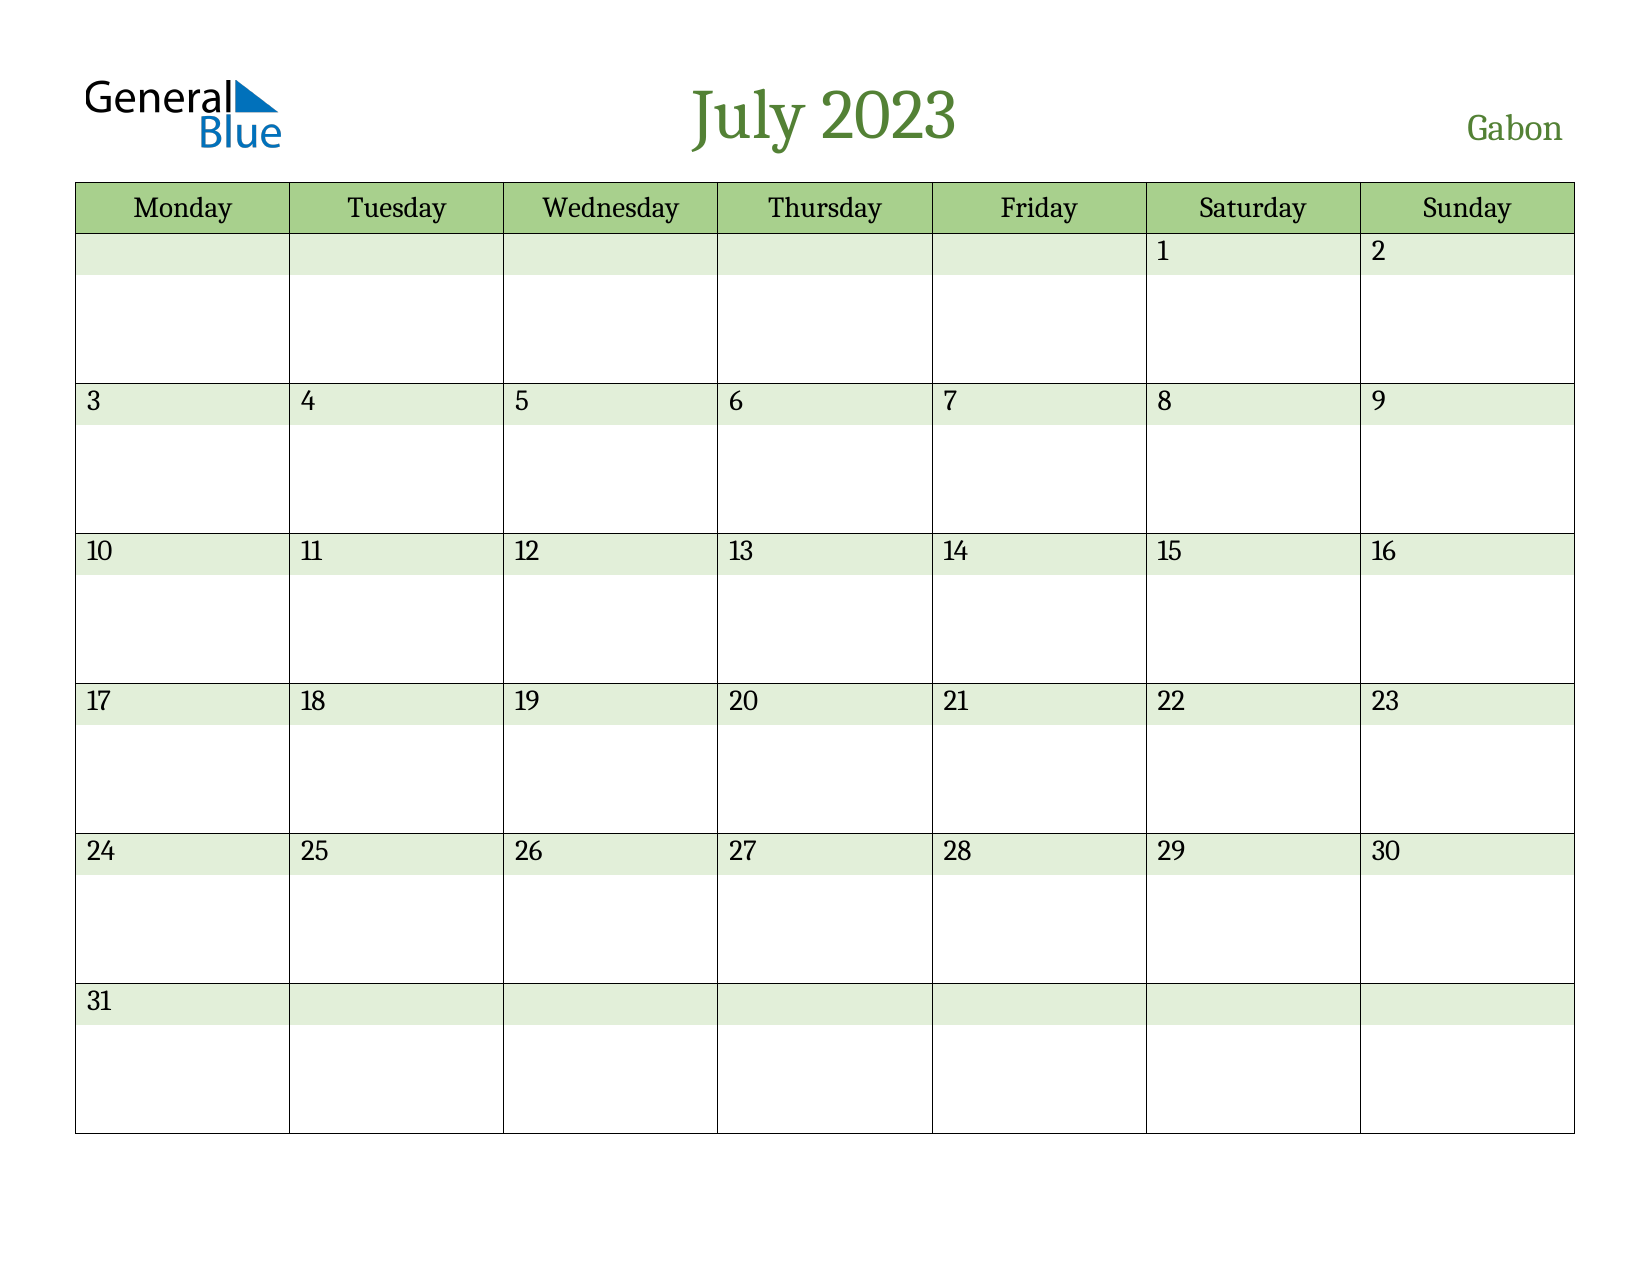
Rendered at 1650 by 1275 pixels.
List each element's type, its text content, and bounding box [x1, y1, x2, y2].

table_cell [933, 275, 1146, 383]
table_cell 27 [718, 834, 932, 875]
table_cell 17 [76, 684, 289, 725]
table_cell [76, 234, 289, 275]
table_cell [290, 1025, 503, 1133]
table_cell [933, 725, 1146, 833]
table_cell 7 [933, 384, 1146, 425]
table_cell [1361, 575, 1574, 683]
table_cell 3 [76, 384, 289, 425]
table_cell [76, 275, 289, 383]
table_cell Monday [76, 183, 289, 233]
table_cell 20 [718, 684, 932, 725]
table_header Gabon [1146, 75, 1574, 182]
table_cell [1361, 275, 1574, 383]
table_cell [1361, 875, 1574, 983]
table_cell [76, 1025, 289, 1133]
table_cell [504, 1025, 717, 1133]
table_cell [933, 425, 1146, 533]
table_cell [76, 575, 289, 683]
table_cell Saturday [1147, 183, 1360, 233]
table_cell [933, 234, 1146, 275]
table_cell 25 [290, 834, 503, 875]
table_cell 16 [1361, 534, 1574, 575]
table_cell [1361, 725, 1574, 833]
table_cell [1147, 875, 1360, 983]
table_cell 8 [1147, 384, 1360, 425]
table_cell [504, 425, 717, 533]
table_cell [933, 1025, 1146, 1133]
table_cell 12 [504, 534, 717, 575]
table_cell 9 [1361, 384, 1574, 425]
table_cell 2 [1361, 234, 1574, 275]
table_cell [718, 575, 932, 683]
table_cell 6 [718, 384, 932, 425]
table_cell 24 [76, 834, 289, 875]
table_cell 13 [718, 534, 932, 575]
table_cell [290, 575, 503, 683]
table_cell [718, 425, 932, 533]
table_header July 2023 [504, 75, 1146, 182]
table_cell 23 [1361, 684, 1574, 725]
table_cell 11 [290, 534, 503, 575]
table_cell [933, 984, 1146, 1025]
table_cell [290, 425, 503, 533]
table_cell [290, 234, 503, 275]
table_cell [504, 234, 717, 275]
table_cell [1361, 425, 1574, 533]
table_cell 21 [933, 684, 1146, 725]
table_cell 4 [290, 384, 503, 425]
table_cell [1147, 575, 1360, 683]
table_cell [718, 275, 932, 383]
table_cell 29 [1147, 834, 1360, 875]
table_cell [1361, 1025, 1574, 1133]
picture [86, 80, 281, 148]
table_cell 15 [1147, 534, 1360, 575]
table_cell [76, 875, 289, 983]
table_cell 19 [504, 684, 717, 725]
table_cell 30 [1361, 834, 1574, 875]
table_cell [1361, 984, 1574, 1025]
table_cell 22 [1147, 684, 1360, 725]
table_cell 26 [504, 834, 717, 875]
table_cell [290, 275, 503, 383]
table_cell Tuesday [290, 183, 503, 233]
table_cell [718, 984, 932, 1025]
table_cell 14 [933, 534, 1146, 575]
table_cell [1147, 725, 1360, 833]
table_cell [1147, 425, 1360, 533]
table_cell Sunday [1361, 183, 1574, 233]
table_cell 10 [76, 534, 289, 575]
table_cell [504, 875, 717, 983]
table_header [76, 75, 503, 182]
table_cell 18 [290, 684, 503, 725]
table_cell [718, 875, 932, 983]
table_cell 1 [1147, 234, 1360, 275]
table_cell [76, 425, 289, 533]
table_cell 5 [504, 384, 717, 425]
table_cell [504, 275, 717, 383]
table_cell Friday [933, 183, 1146, 233]
table_cell Wednesday [504, 183, 717, 233]
table_cell [504, 984, 717, 1025]
table_cell [718, 234, 932, 275]
table_cell [718, 1025, 932, 1133]
table_cell 28 [933, 834, 1146, 875]
table_cell [76, 725, 289, 833]
table_cell [290, 875, 503, 983]
table_cell [718, 725, 932, 833]
table_cell [1147, 275, 1360, 383]
table_cell Thursday [718, 183, 932, 233]
table_cell [1147, 984, 1360, 1025]
table_cell [504, 575, 717, 683]
table_cell [1147, 1025, 1360, 1133]
table_cell [290, 984, 503, 1025]
table_cell 31 [76, 984, 289, 1025]
table_cell [290, 725, 503, 833]
table_cell [933, 575, 1146, 683]
table_cell [933, 875, 1146, 983]
table_cell [504, 725, 717, 833]
